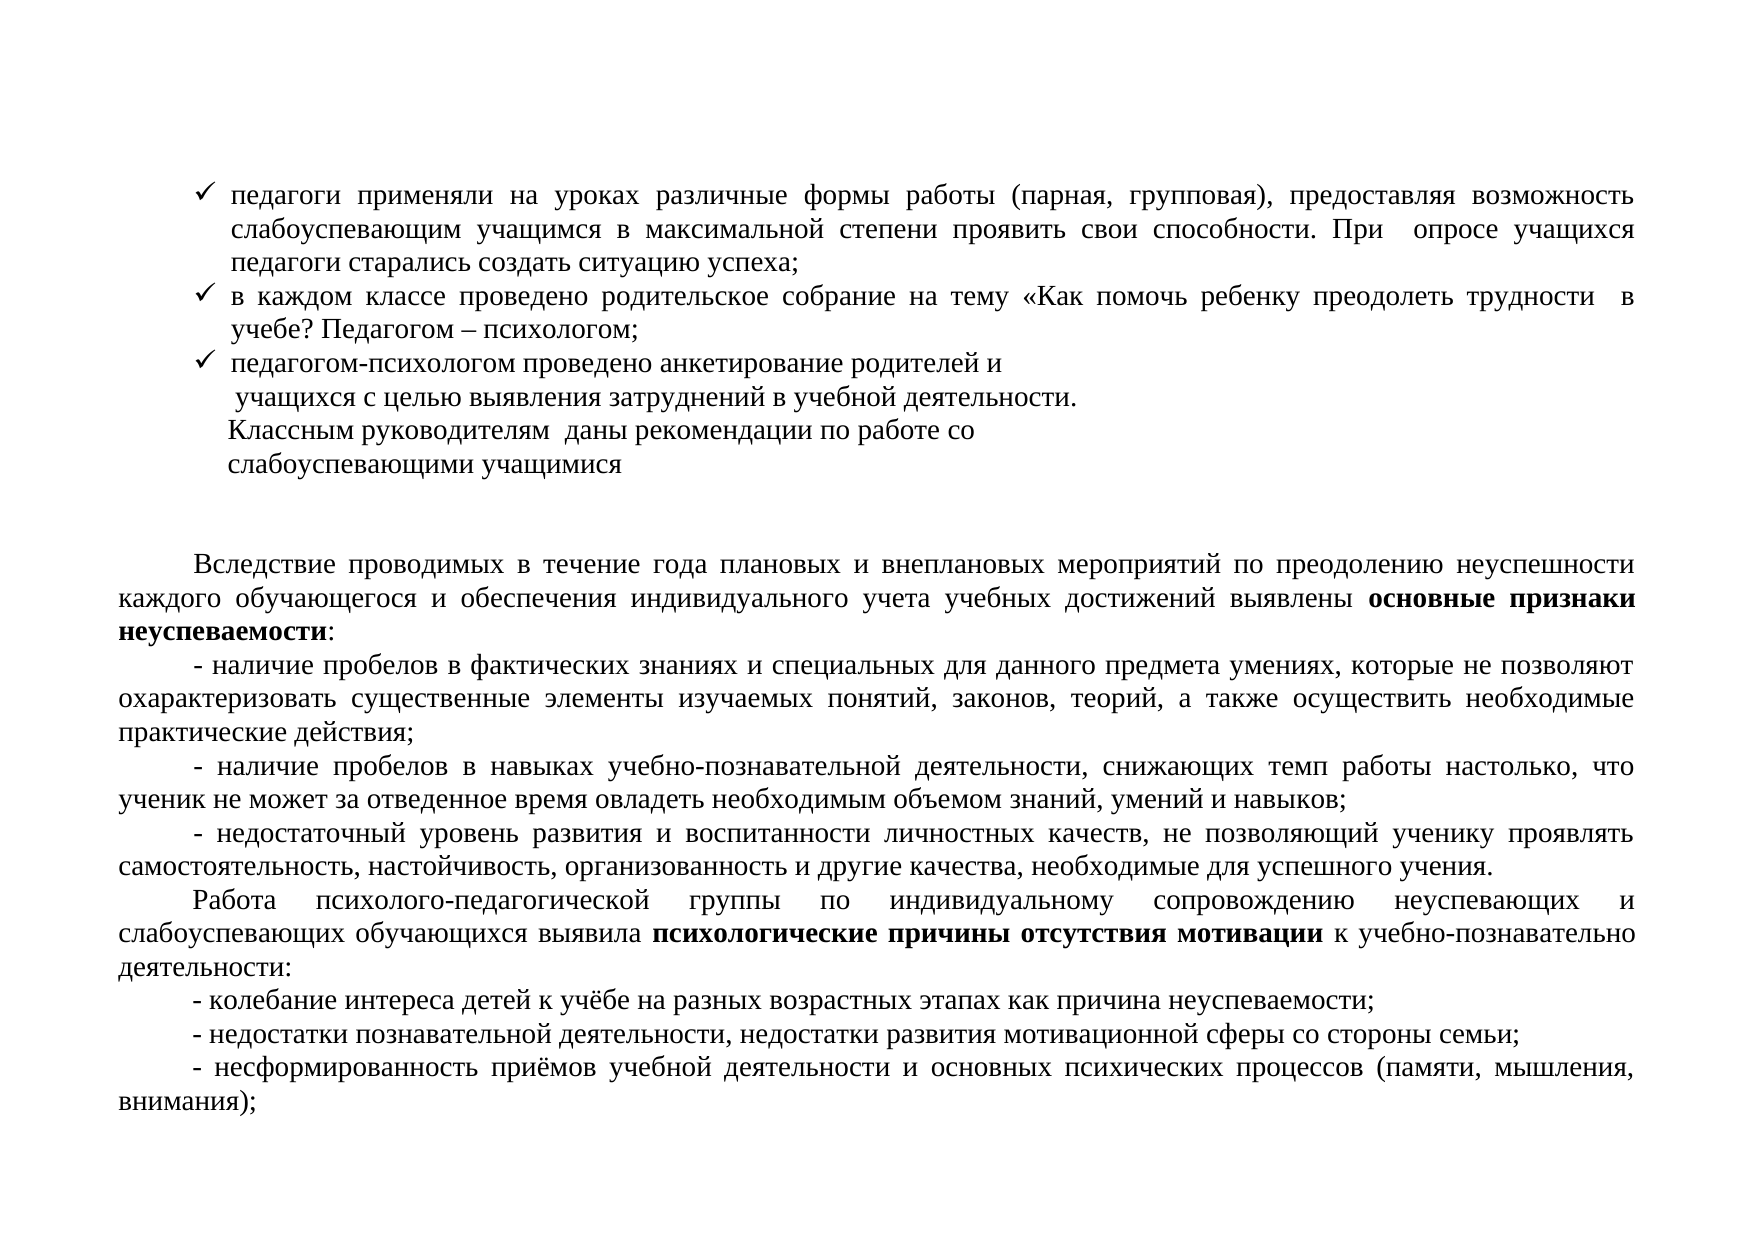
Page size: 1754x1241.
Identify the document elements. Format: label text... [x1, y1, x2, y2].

text - недостатки познавательной деятельности, недостатки развития мотивационной сферы со стороны семьи; [118, 1016, 1636, 1049]
text слабоуспевающими учащимися [118, 446, 1636, 479]
text - недостаточный уровень развития и воспитанности личностных качеств, не позволяющий ученику проявлять самостоятельность, настойчивость, организованность и другие качества, необходимые для успешного учения. [118, 815, 1636, 882]
text учащихся с целью выявления затруднений в учебной деятельности. [118, 379, 1636, 412]
text Классным руководителям даны рекомендации по работе со [118, 412, 1636, 446]
list педагоги применяли на уроках различные формы работы (парная, групповая), предоставляя возможность слабоуспевающим учащимся в максимальной степени проявить свои способности. При опросе учащихся педагоги старались создать ситуацию успеха; [193, 177, 1636, 278]
text - наличие пробелов в навыках учебно-познавательной деятельности, снижающих темп работы настолько, что ученик не может за отведенное время овладеть необходимым объемом знаний, умений и навыков; [118, 748, 1636, 815]
text Работа психолого-педагогической группы по индивидуальному сопровождению неуспевающих и слабоуспевающих обучающихся выявила психологические причины отсутствия мотивации к учебно-познавательно деятельности: [118, 882, 1636, 982]
list педагогом-психологом проведено анкетирование родителей и [193, 345, 1636, 379]
list в каждом классе проведено родительское собрание на тему «Как помочь ребенку преодолеть трудности в учебе? Педагогом – психологом; [193, 278, 1636, 345]
text - наличие пробелов в фактических знаниях и специальных для данного предмета умениях, которые не позволяют охарактеризовать существенные элементы изучаемых понятий, законов, теорий, а также осуществить необходимые практические действия; [118, 647, 1636, 748]
text - несформированность приёмов учебной деятельности и основных психических процессов (памяти, мышления, внимания); [118, 1049, 1636, 1117]
text Вследствие проводимых в течение года плановых и внеплановых мероприятий по преодолению неуспешности каждого обучающегося и обеспечения индивидуального учета учебных достижений выявлены основные признаки неуспеваемости: [118, 546, 1636, 647]
text - колебание интереса детей к учёбе на разных возрастных этапах как причина неуспеваемости; [118, 982, 1636, 1016]
